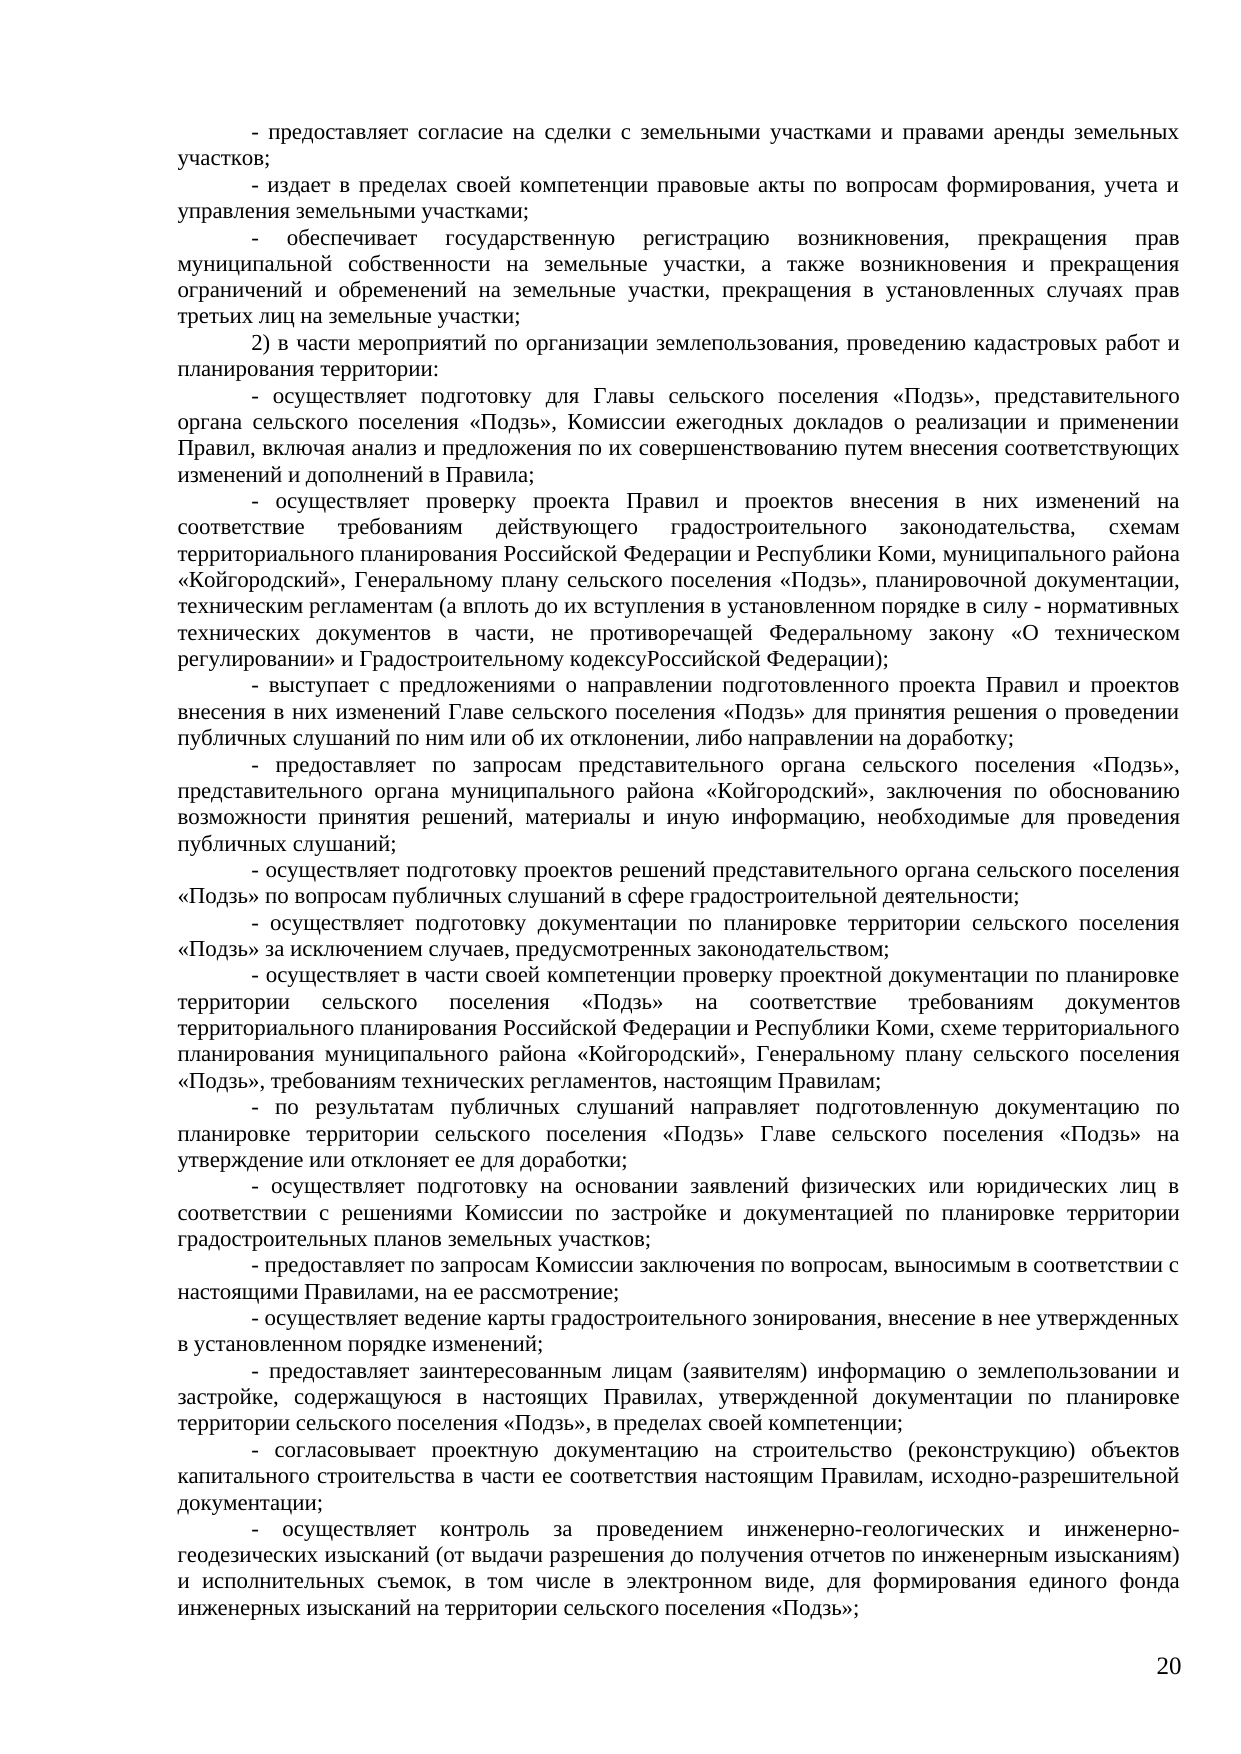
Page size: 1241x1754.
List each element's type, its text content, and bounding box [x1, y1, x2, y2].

text - осуществляет подготовку проектов решений представительного органа сельского поселения «Подзь» по вопросам публичных слушаний в сфере градостроительной деятельности; [177, 856, 1181, 909]
text 2) в части мероприятий по организации землепользования, проведению кадастровых работ и планирования территории: [177, 329, 1181, 382]
text - осуществляет подготовку документации по планировке территории сельского поселения «Подзь» за исключением случаев, предусмотренных законодательством; [177, 909, 1181, 961]
text - выступает с предложениями о направлении подготовленного проекта Правил и проектов внесения в них изменений Главе сельского поселения «Подзь» для принятия решения о проведении публичных слушаний по ним или об их отклонении, либо направлении на доработку; [177, 672, 1181, 751]
text - издает в пределах своей компетенции правовые акты по вопросам формирования, учета и управления земельными участками; [177, 171, 1181, 223]
text - осуществляет контроль за проведением инженерно-геологических и инженерно-геодезических изысканий (от выдачи разрешения до получения отчетов по инженерным изысканиям) и исполнительных съемок, в том числе в электронном виде, для формирования единого фонда инженерных изысканий на территории сельского поселения «Подзь»; [177, 1515, 1181, 1620]
text - предоставляет согласие на сделки с земельными участками и правами аренды земельных участков; [177, 118, 1181, 171]
text - предоставляет заинтересованным лицам (заявителям) информацию о землепользовании и застройке, содержащуюся в настоящих Правилах, утвержденной документации по планировке территории сельского поселения «Подзь», в пределах своей компетенции; [177, 1357, 1181, 1436]
text - по результатам публичных слушаний направляет подготовленную документацию по планировке территории сельского поселения «Подзь» Главе сельского поселения «Подзь» на утверждение или отклоняет ее для доработки; [177, 1093, 1181, 1172]
text - осуществляет подготовку для Главы сельского поселения «Подзь», представительного органа сельского поселения «Подзь», Комиссии ежегодных докладов о реализации и применении Правил, включая анализ и предложения по их совершенствованию путем внесения соответствующих изменений и дополнений в Правила; [177, 382, 1181, 487]
text - предоставляет по запросам представительного органа сельского поселения «Подзь», представительного органа муниципального района «Койгородский», заключения по обоснованию возможности принятия решений, материалы и иную информацию, необходимые для проведения публичных слушаний; [177, 751, 1181, 856]
text - осуществляет подготовку на основании заявлений физических или юридических лиц в соответствии с решениями Комиссии по застройке и документацией по планировке территории градостроительных планов земельных участков; [177, 1172, 1181, 1251]
text - согласовывает проектную документацию на строительство (реконструкцию) объектов капитального строительства в части ее соответствия настоящим Правилам, исходно-разрешительной документации; [177, 1436, 1181, 1515]
text - осуществляет проверку проекта Правил и проектов внесения в них изменений на соответствие требованиям действующего градостроительного законодательства, схемам территориального планирования Российской Федерации и Республики Коми, муниципального района «Койгородский», Генеральному плану сельского поселения «Подзь», планировочной документации, техническим регламентам (а вплоть до их вступления в установленном порядке в силу - нормативных технических документов в части, не противоречащей Федеральному закону «О техническом регулировании» и Градостроительному кодексуРоссийской Федерации); [177, 487, 1181, 672]
text - осуществляет ведение карты градостроительного зонирования, внесение в нее утвержденных в установленном порядке изменений; [177, 1304, 1181, 1357]
text - предоставляет по запросам Комиссии заключения по вопросам, выносимым в соответствии с настоящими Правилами, на ее рассмотрение; [177, 1251, 1181, 1304]
text - обеспечивает государственную регистрацию возникновения, прекращения прав муниципальной собственности на земельные участки, а также возникновения и прекращения ограничений и обременений на земельные участки, прекращения в установленных случаях прав третьих лиц на земельные участки; [177, 223, 1181, 329]
text - осуществляет в части своей компетенции проверку проектной документации по планировке территории сельского поселения «Подзь» на соответствие требованиям документов территориального планирования Российской Федерации и Республики Коми, схеме территориального планирования муниципального района «Койгородский», Генеральному плану сельского поселения «Подзь», требованиям технических регламентов, настоящим Правилам; [177, 961, 1181, 1093]
